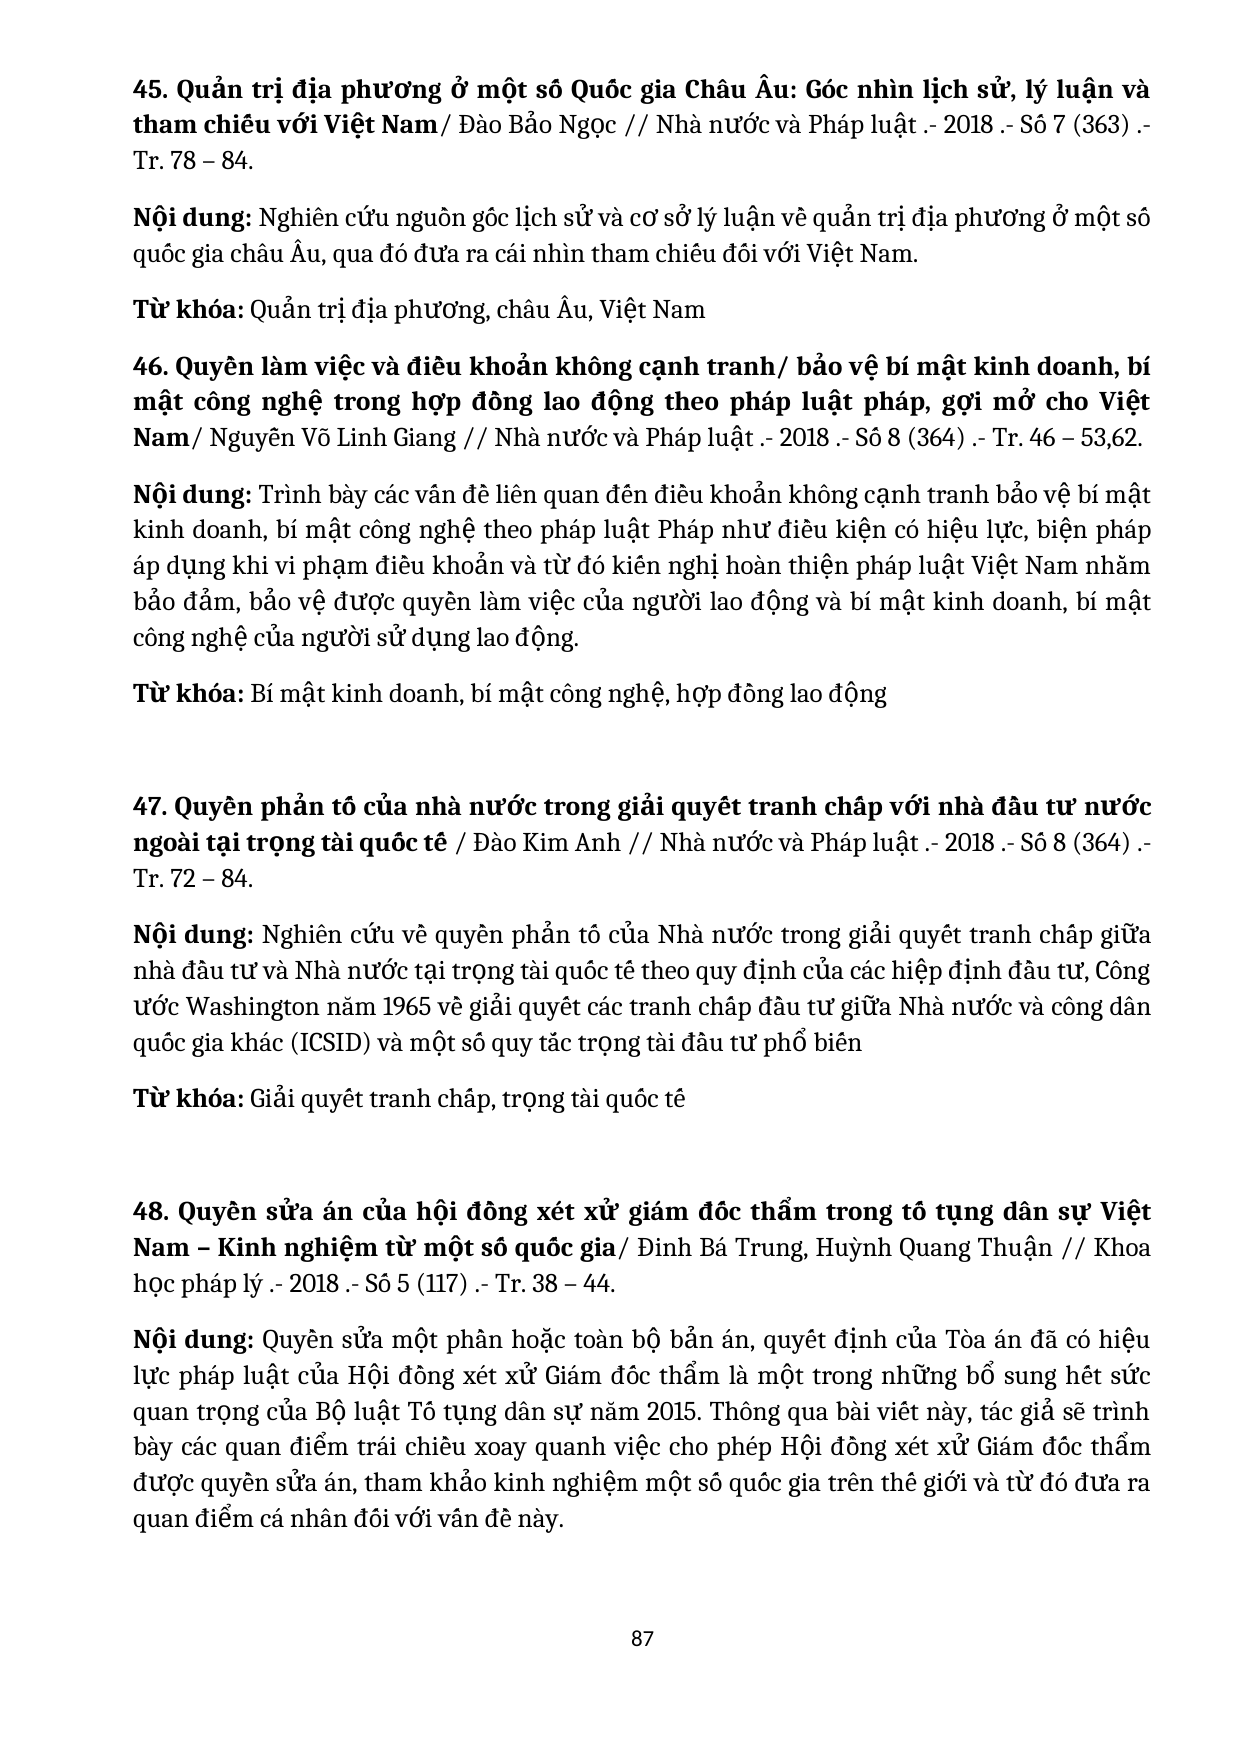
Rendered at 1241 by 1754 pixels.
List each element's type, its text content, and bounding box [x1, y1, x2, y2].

text Từ khóa: Giải quyết tranh chấp, trọng tài quốc tế [133, 1083, 1152, 1114]
text Nội dung: Nghiên cứu về quyền phản tố của Nhà nước trong giải quyết tranh chấp giữa nhà đầu tư và Nhà nước tại trọng tài quốc tế theo quy định của các hiệp định đầu tư, Công ước Washington năm 1965 về giải quyết các tranh chấp đầu tư giữa Nhà nước và công dân quốc gia khác (ICSID) và một số quy tắc trọng tài đầu tư phổ biến [133, 919, 1152, 1058]
text 46. Quyền làm việc và điều khoản không cạnh tranh/ bảo vệ bí mật kinh doanh, bí mật công nghệ trong hợp đồng lao động theo pháp luật pháp, gợi mở cho Việt Nam/ Nguyễn Võ Linh Giang // Nhà nước và Pháp luật .- 2018 .- Số 8 (364) .- Tr. 46 – 53,62. [133, 351, 1152, 453]
text Nội dung: Trình bày các vấn đề liên quan đến điều khoản không cạnh tranh bảo vệ bí mật kinh doanh, bí mật công nghệ theo pháp luật Pháp như điều kiện có hiệu lực, biện pháp áp dụng khi vi phạm điều khoản và từ đó kiến nghị hoàn thiện pháp luật Việt Nam nhằm bảo đảm, bảo vệ được quyền làm việc của người lao động và bí mật kinh doanh, bí mật công nghệ của người sử dụng lao động. [133, 479, 1152, 653]
text 48. Quyền sửa án của hội đồng xét xử giám đốc thẩm trong tố tụng dân sự Việt Nam – Kinh nghiệm từ một số quốc gia/ Đinh Bá Trung, Huỳnh Quang Thuận // Khoa học pháp lý .- 2018 .- Số 5 (117) .- Tr. 38 – 44. [133, 1196, 1152, 1299]
text 47. Quyền phản tố của nhà nước trong giải quyết tranh chấp với nhà đầu tư nước ngoài tại trọng tài quốc tế / Đào Kim Anh // Nhà nước và Pháp luật .- 2018 .- Số 8 (364) .- Tr. 72 – 84. [133, 791, 1152, 894]
text Nội dung: Quyền sửa một phần hoặc toàn bộ bản án, quyết định của Tòa án đã có hiệu lực pháp luật của Hội đồng xét xử Giám đốc thẩm là một trong những bổ sung hết sức quan trọng của Bộ luật Tố tụng dân sự năm 2015. Thông qua bài viết này, tác giả sẽ trình bày các quan điểm trái chiều xoay quanh việc cho phép Hội đồng xét xử Giám đốc thẩm được quyền sửa án, tham khảo kinh nghiệm một số quốc gia trên thế giới và từ đó đưa ra quan điểm cá nhân đối với vấn đề này. [133, 1324, 1152, 1534]
text 45. Quản trị địa phương ở một số Quốc gia Châu Âu: Góc nhìn lịch sử, lý luận và tham chiếu với Việt Nam/ Đào Bảo Ngọc // Nhà nước và Pháp luật .- 2018 .- Số 7 (363) .- Tr. 78 – 84. [133, 74, 1152, 176]
text Từ khóa: Quản trị địa phương, châu Âu, Việt Nam [133, 294, 1152, 325]
text Từ khóa: Bí mật kinh doanh, bí mật công nghệ, hợp đồng lao động [133, 678, 1152, 709]
text Nội dung: Nghiên cứu nguồn gốc lịch sử và cơ sở lý luận về quản trị địa phương ở một số quốc gia châu Âu, qua đó đưa ra cái nhìn tham chiếu đối với Việt Nam. [133, 202, 1152, 269]
